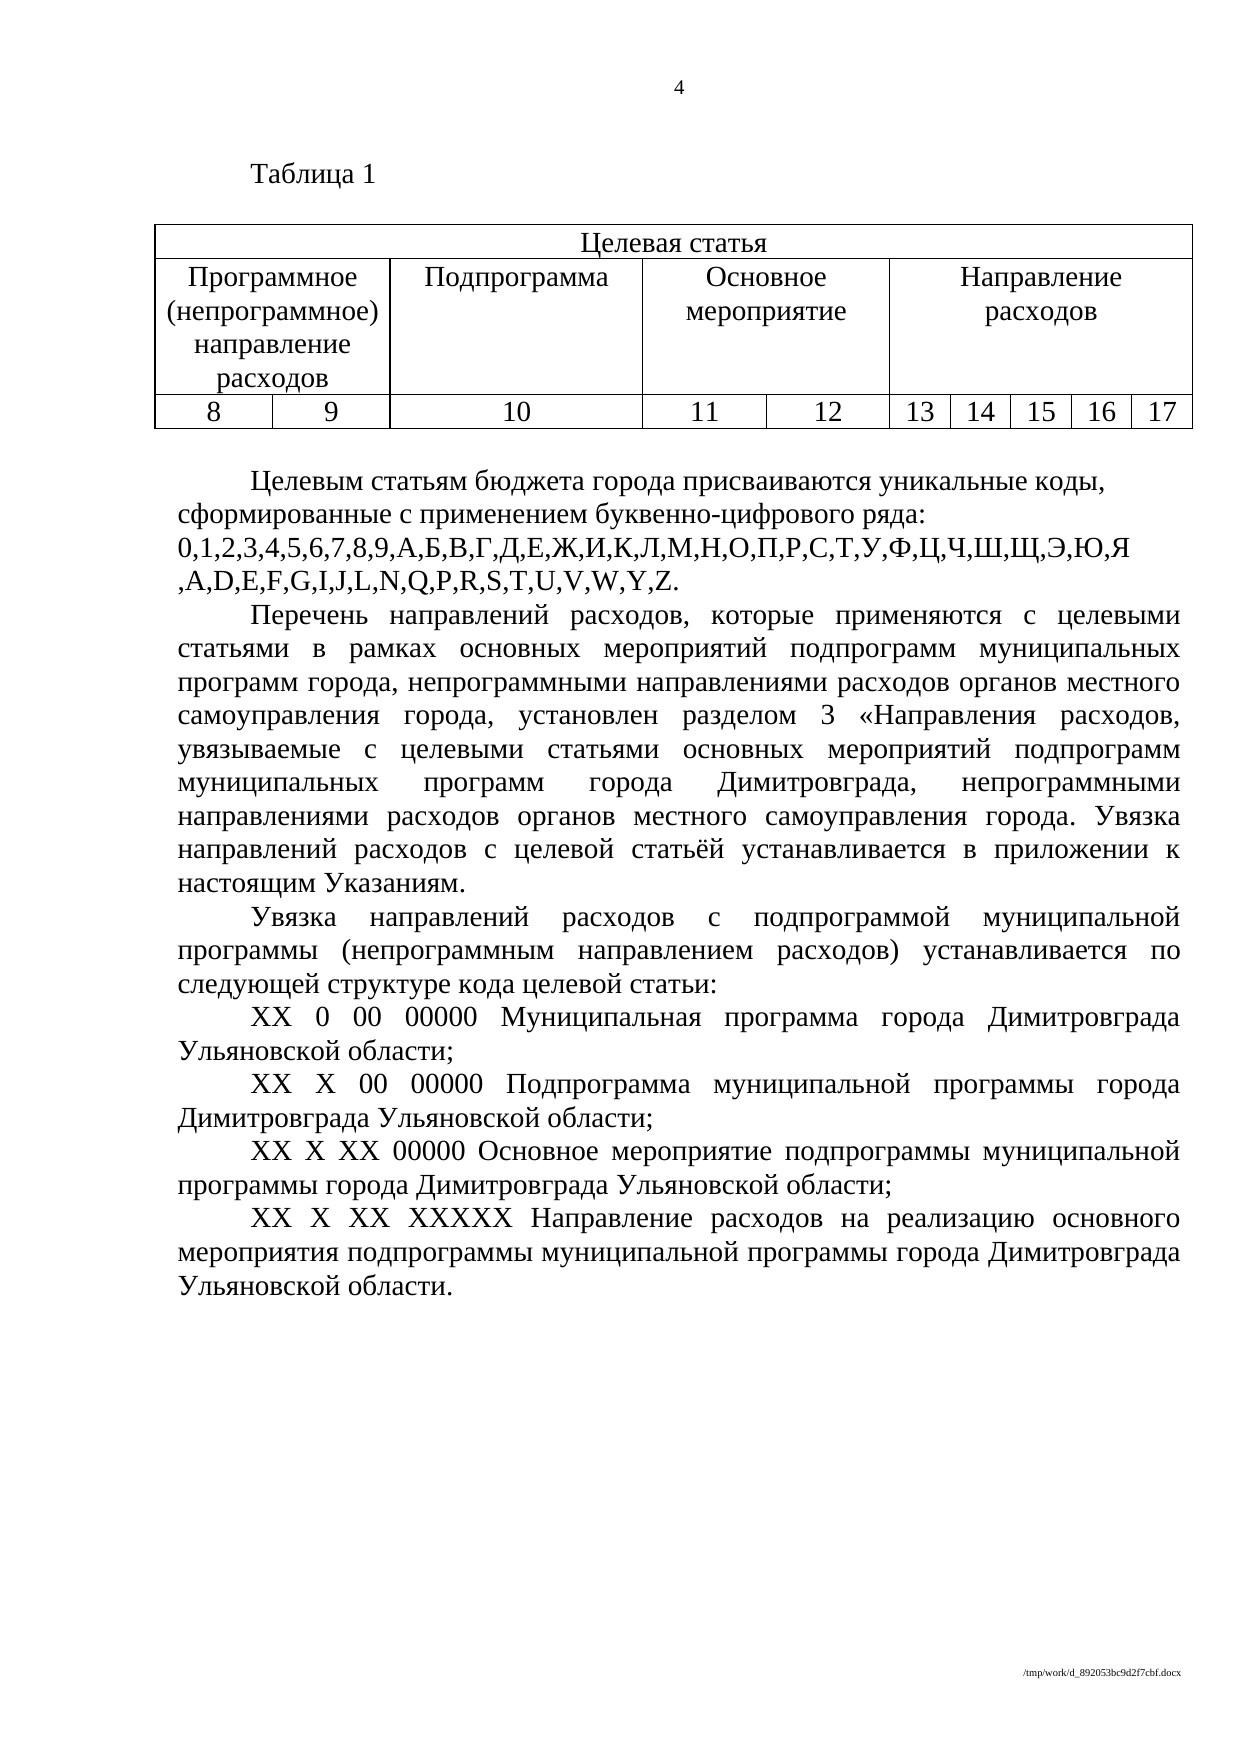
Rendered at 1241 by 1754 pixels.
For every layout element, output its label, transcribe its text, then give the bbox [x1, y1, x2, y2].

table_cell 11 [643, 395, 766, 428]
table_cell 14 [951, 395, 1010, 428]
table_cell 16 [1072, 395, 1131, 428]
text ХХ Х 00 00000 Подпрограмма муниципальной программы города Димитровграда Ульяновской области; [177, 1066, 1181, 1133]
table_cell Программное (непрограммное) направление расходов [156, 259, 389, 393]
text Увязка направлений расходов с подпрограммой муниципальной программы (непрограммным направлением расходов) устанавливается по следующей структуре кода целевой статьи: [177, 899, 1181, 999]
table_cell 13 [890, 395, 950, 428]
text Перечень направлений расходов, которые применяются с целевыми статьями в рамках основных мероприятий подпрограмм муниципальных программ города, непрограммными направлениями расходов органов местного самоуправления города, установлен разделом 3 «Направления расходов, увязываемые с целевыми статьями основных мероприятий подпрограмм муниципальных программ города Димитровграда, непрограммными направлениями расходов органов местного самоуправления города. Увязка направлений расходов с целевой статьёй устанавливается в приложении к настоящим Указаниям. [177, 597, 1181, 899]
table_header Целевая статья [156, 225, 1192, 258]
table_cell Направление расходов [890, 259, 1192, 393]
table_cell 9 [273, 395, 389, 428]
table_cell 17 [1132, 395, 1192, 428]
table_cell 8 [156, 395, 272, 428]
text ХХ Х ХХ 00000 Основное мероприятие подпрограммы муниципальной программы города Димитровграда Ульяновской области; [177, 1133, 1181, 1201]
table_cell 12 [767, 395, 889, 428]
text Целевым статьям бюджета города присваиваются уникальные коды, сформированные с применением буквенно-цифрового ряда: 0,1,2,3,4,5,6,7,8,9,А,Б,В,Г,Д,Е,Ж,И,К,Л,М,Н,О,П,Р,С,Т,У,Ф,Ц,Ч,Ш,Щ,Э,Ю,Я,A,D,Е,F,G,I,J,L,N,Q,Р,R,S,Т,U,V,W,Y,Z. [177, 463, 1181, 597]
text Таблица 1 [177, 157, 1181, 190]
text ХХ 0 00 00000 Муниципальная программа города Димитровграда Ульяновской области; [177, 999, 1181, 1066]
table_cell Подпрограмма [391, 259, 642, 393]
table_cell 15 [1011, 395, 1071, 428]
table_cell 10 [391, 395, 642, 428]
text ХХ Х ХХ ХХХХХ Направление расходов на реализацию основного мероприятия подпрограммы муниципальной программы города Димитровграда Ульяновской области. [177, 1201, 1181, 1301]
table_cell Основное мероприятие [643, 259, 889, 393]
